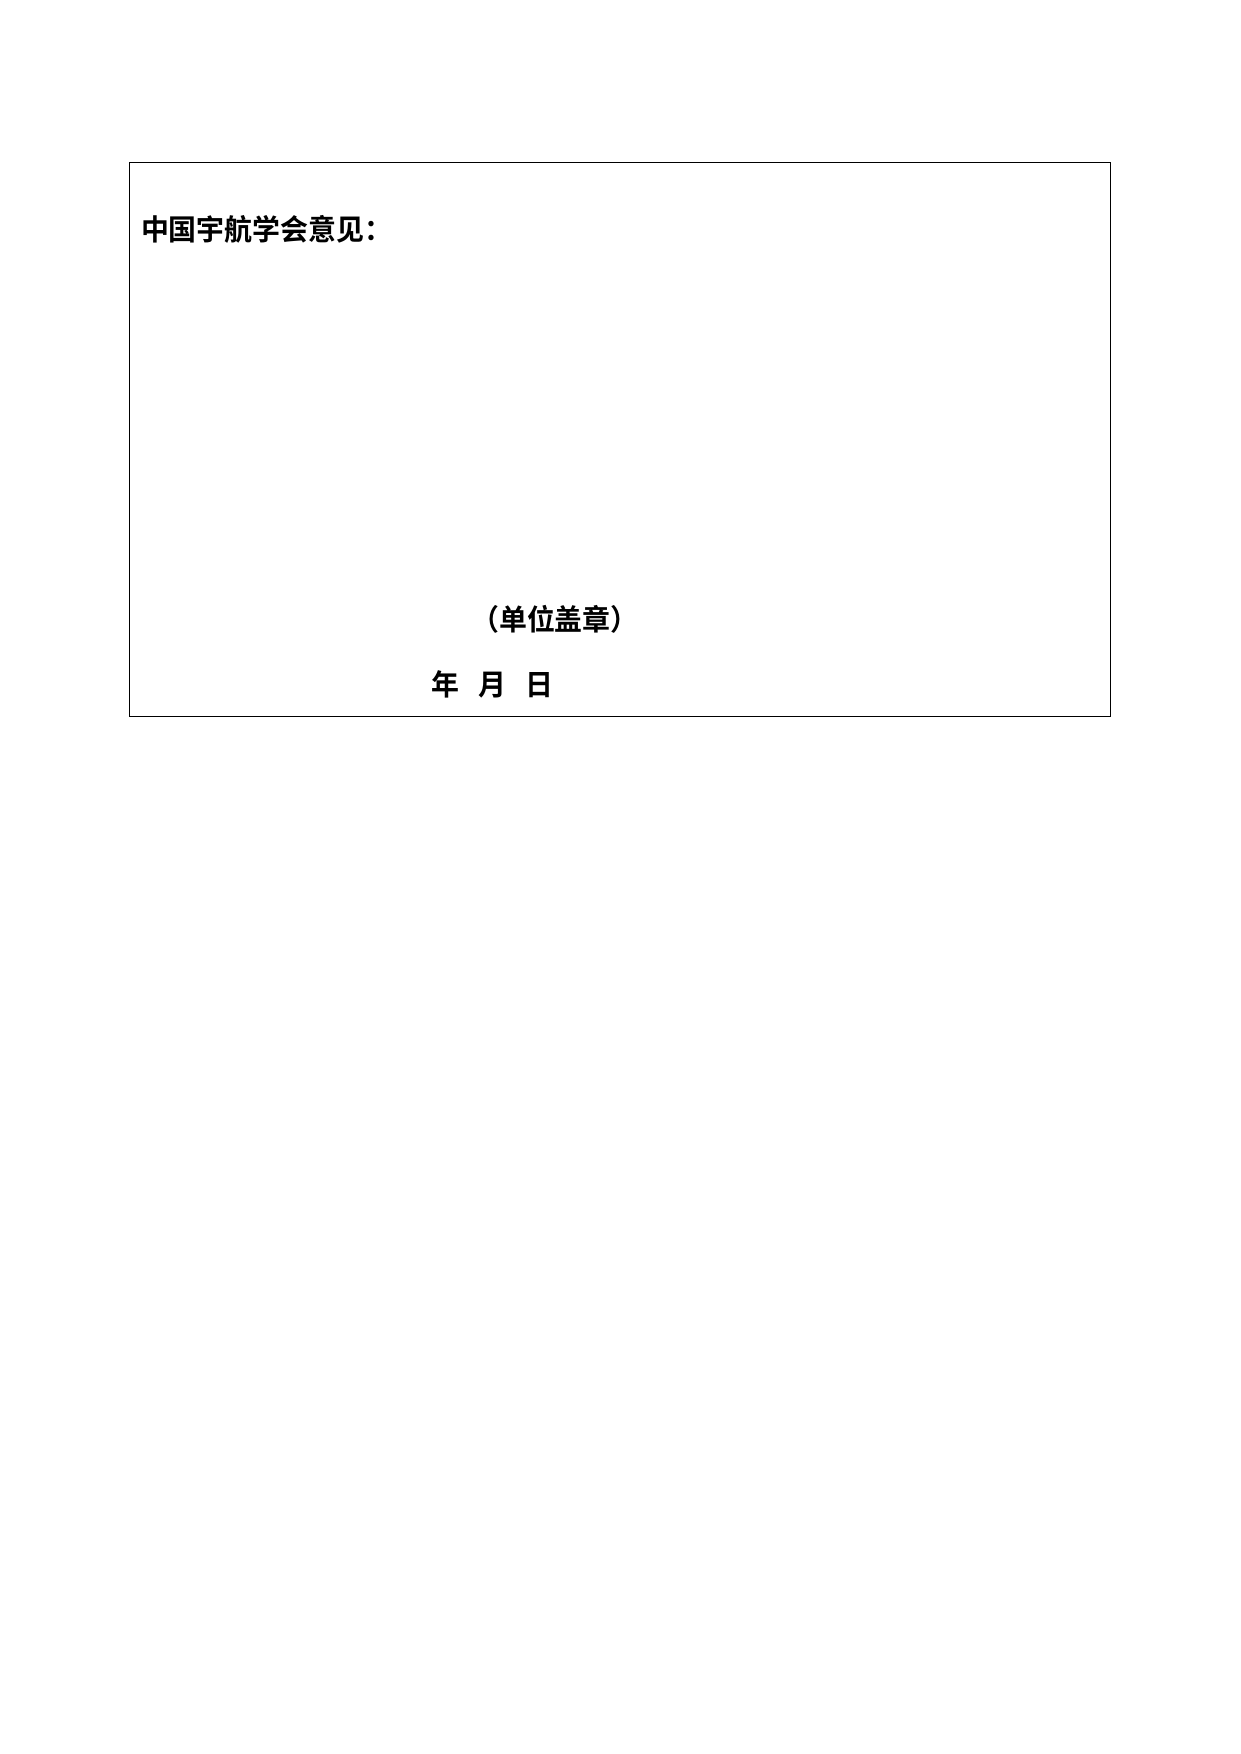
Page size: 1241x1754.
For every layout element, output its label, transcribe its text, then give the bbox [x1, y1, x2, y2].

table_cell 中国宇航学会意见： （单位盖章） 年 月 日 [130, 163, 1110, 716]
